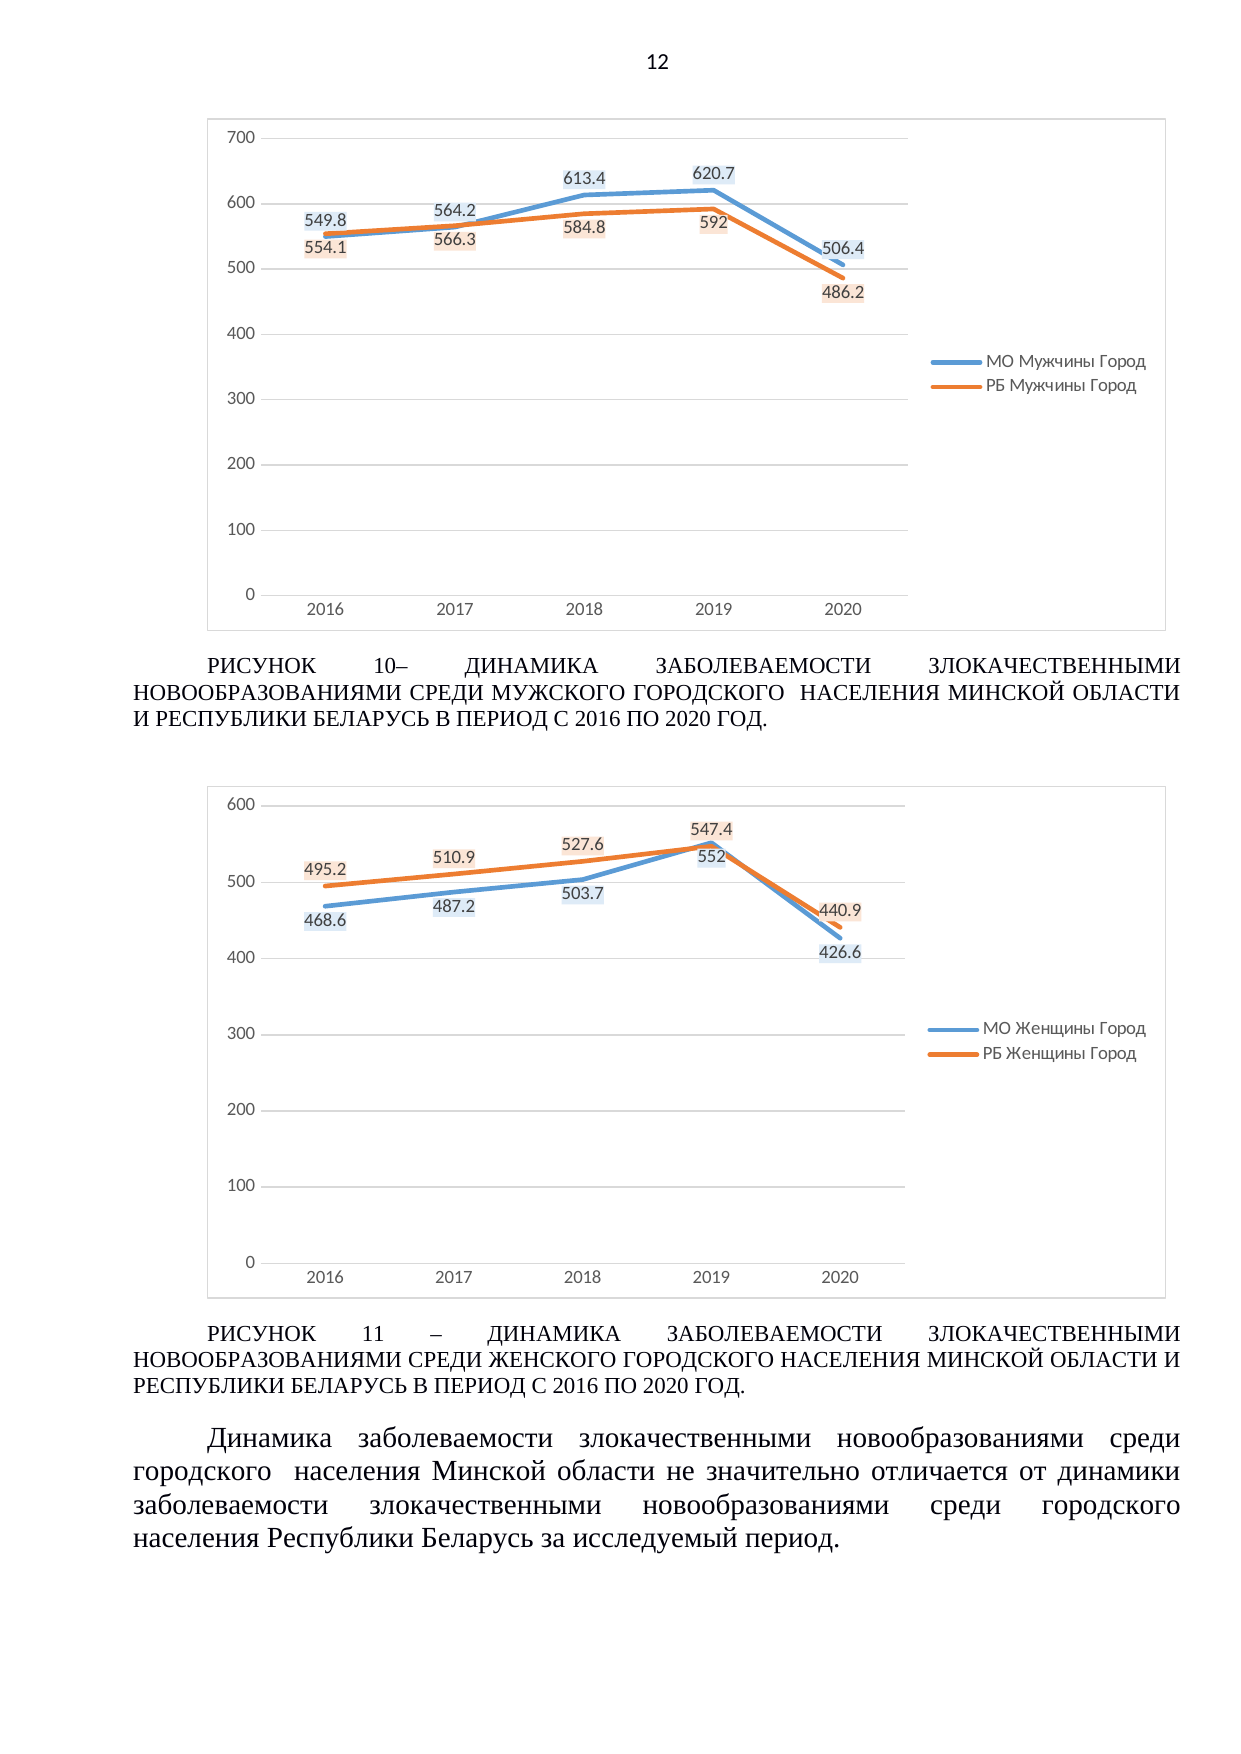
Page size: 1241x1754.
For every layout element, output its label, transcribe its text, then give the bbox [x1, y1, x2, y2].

text РИСУНОК 10– ДИНАМИКА ЗАБОЛЕВАЕМОСТИ ЗЛОКАЧЕСТВЕННЫМИ НОВООБРАЗОВАНИЯМИ СРЕДИ МУЖСКОГО ГОРОДСКОГО НАСЕЛЕНИЯ МИНСКОЙ ОБЛАСТИ И РЕСПУБЛИКИ БЕЛАРУСЬ В ПЕРИОД С 2016 ПО 2020 ГОД. [133, 652, 1181, 731]
text РИСУНОК 11 – ДИНАМИКА ЗАБОЛЕВАЕМОСТИ ЗЛОКАЧЕСТВЕННЫМИ НОВООБРАЗОВАНИЯМИ СРЕДИ ЖЕНСКОГО ГОРОДСКОГО НАСЕЛЕНИЯ МИНСКОЙ ОБЛАСТИ И РЕСПУБЛИКИ БЕЛАРУСЬ В ПЕРИОД С 2016 ПО 2020 ГОД. [133, 1320, 1181, 1399]
text Динамика заболеваемости злокачественными новообразованиями среди городского населения Минской области не значительно отличается от динамики заболеваемости злокачественными новообразованиями среди городского населения Республики Беларусь за исследуемый период. [133, 1420, 1181, 1554]
